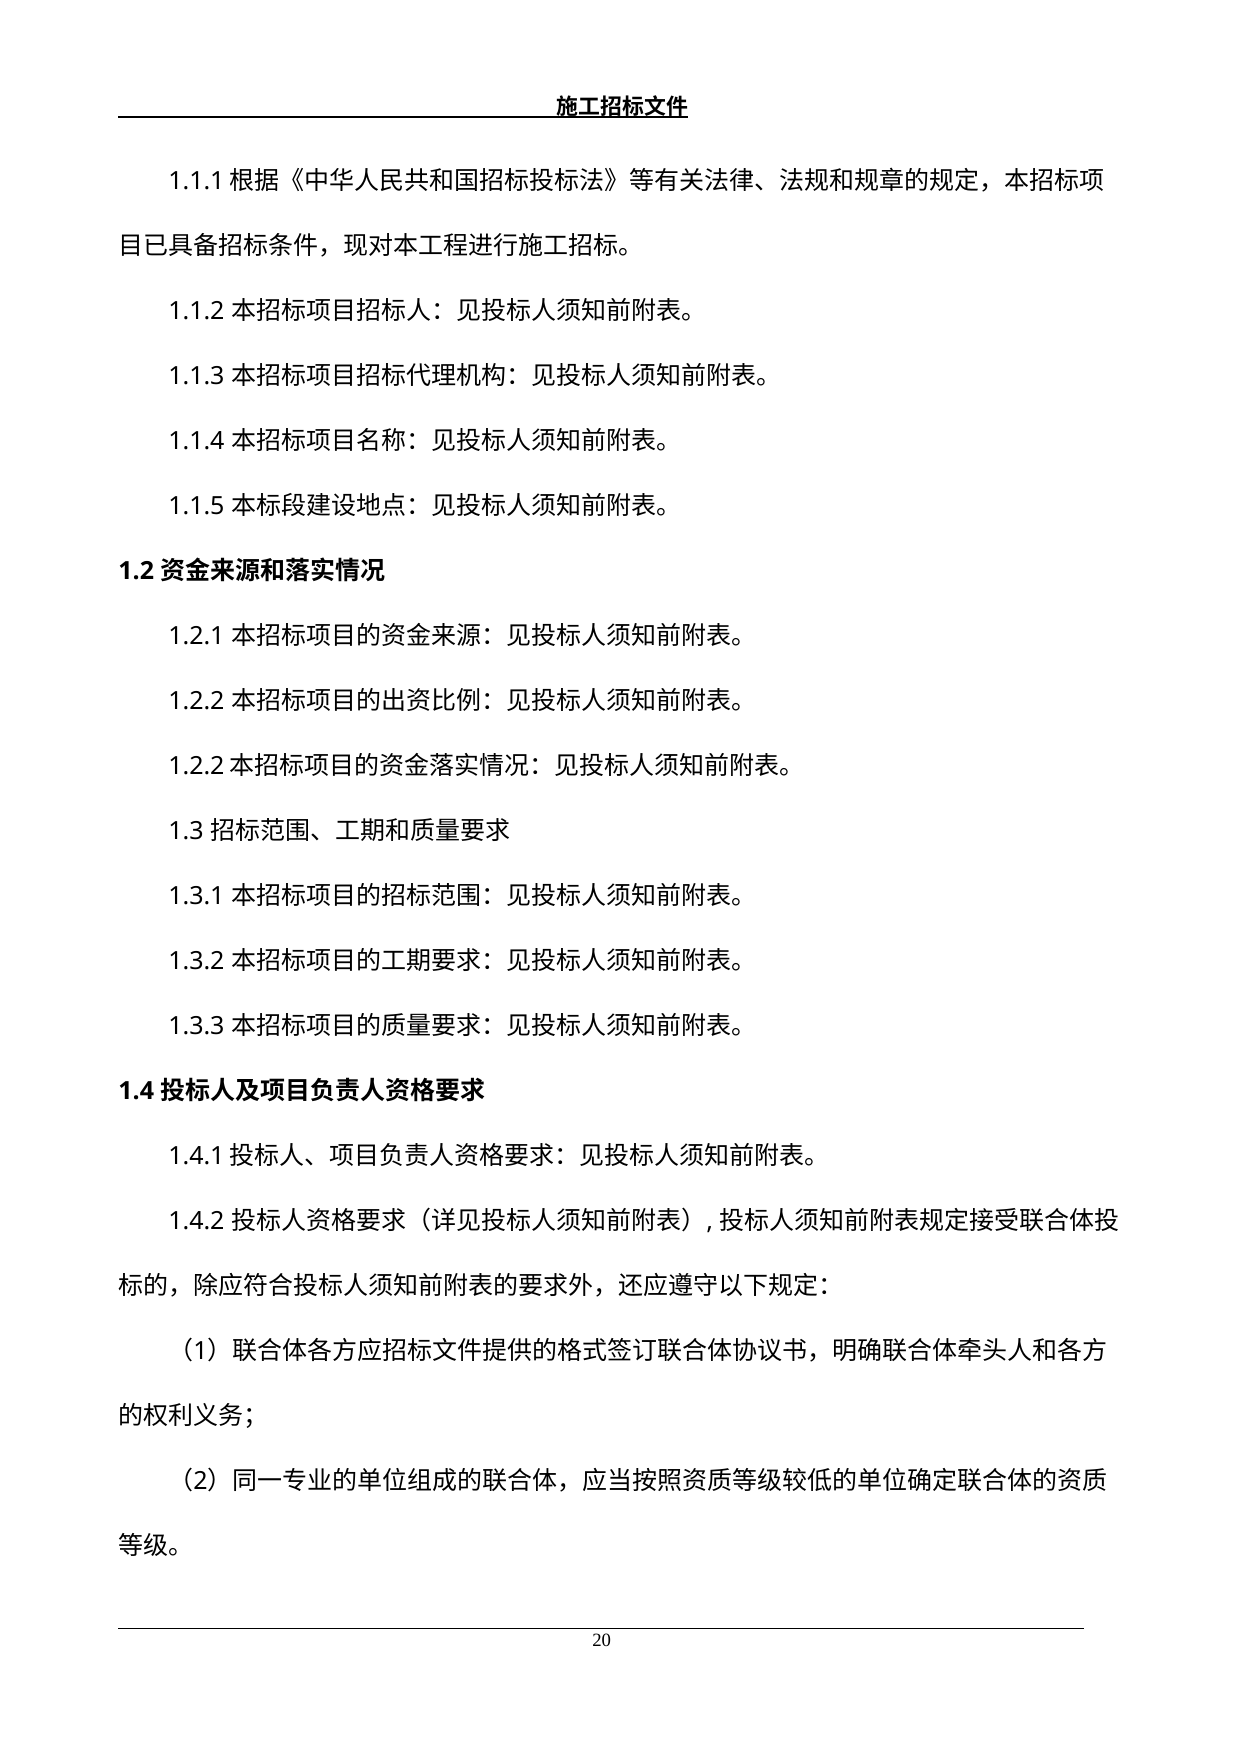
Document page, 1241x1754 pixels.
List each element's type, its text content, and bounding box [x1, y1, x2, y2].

text 1.4.1投标人、项目负责人资格要求：见投标人须知前附表。 [118, 1121, 1122, 1186]
text 1.1.2 本招标项目招标人：见投标人须知前附表。 [118, 276, 1122, 341]
text 1.1.1根据《中华人民共和国招标投标法》等有关法律、法规和规章的规定，本招标项目已具备招标条件，现对本工程进行施工招标。 [118, 146, 1122, 276]
text 1.2.1 本招标项目的资金来源：见投标人须知前附表。 [118, 601, 1122, 666]
text 1.4.2 投标人资格要求（详见投标人须知前附表）, 投标人须知前附表规定接受联合体投标的，除应符合投标人须知前附表的要求外，还应遵守以下规定： [118, 1186, 1122, 1316]
text 1.2.2本招标项目的资金落实情况：见投标人须知前附表。 [118, 731, 1122, 796]
text （2）同一专业的单位组成的联合体，应当按照资质等级较低的单位确定联合体的资质等级。 [118, 1446, 1122, 1576]
text 1.3.3 本招标项目的质量要求：见投标人须知前附表。 [118, 991, 1122, 1056]
text 1.2.2 本招标项目的出资比例：见投标人须知前附表。 [118, 666, 1122, 731]
text 1.1.5 本标段建设地点：见投标人须知前附表。 [118, 471, 1122, 536]
text （1）联合体各方应招标文件提供的格式签订联合体协议书，明确联合体牵头人和各方的权利义务； [118, 1316, 1122, 1446]
text 1.3.1 本招标项目的招标范围：见投标人须知前附表。 [118, 861, 1122, 926]
text 1.3.2 本招标项目的工期要求：见投标人须知前附表。 [118, 926, 1122, 991]
text 1.1.3 本招标项目招标代理机构：见投标人须知前附表。 [118, 341, 1122, 406]
text 1.1.4 本招标项目名称：见投标人须知前附表。 [118, 406, 1122, 471]
text 1.4 投标人及项目负责人资格要求 [118, 1056, 1122, 1121]
text 1.3 招标范围、工期和质量要求 [118, 796, 1122, 861]
text 1.2 资金来源和落实情况 [118, 536, 1122, 601]
